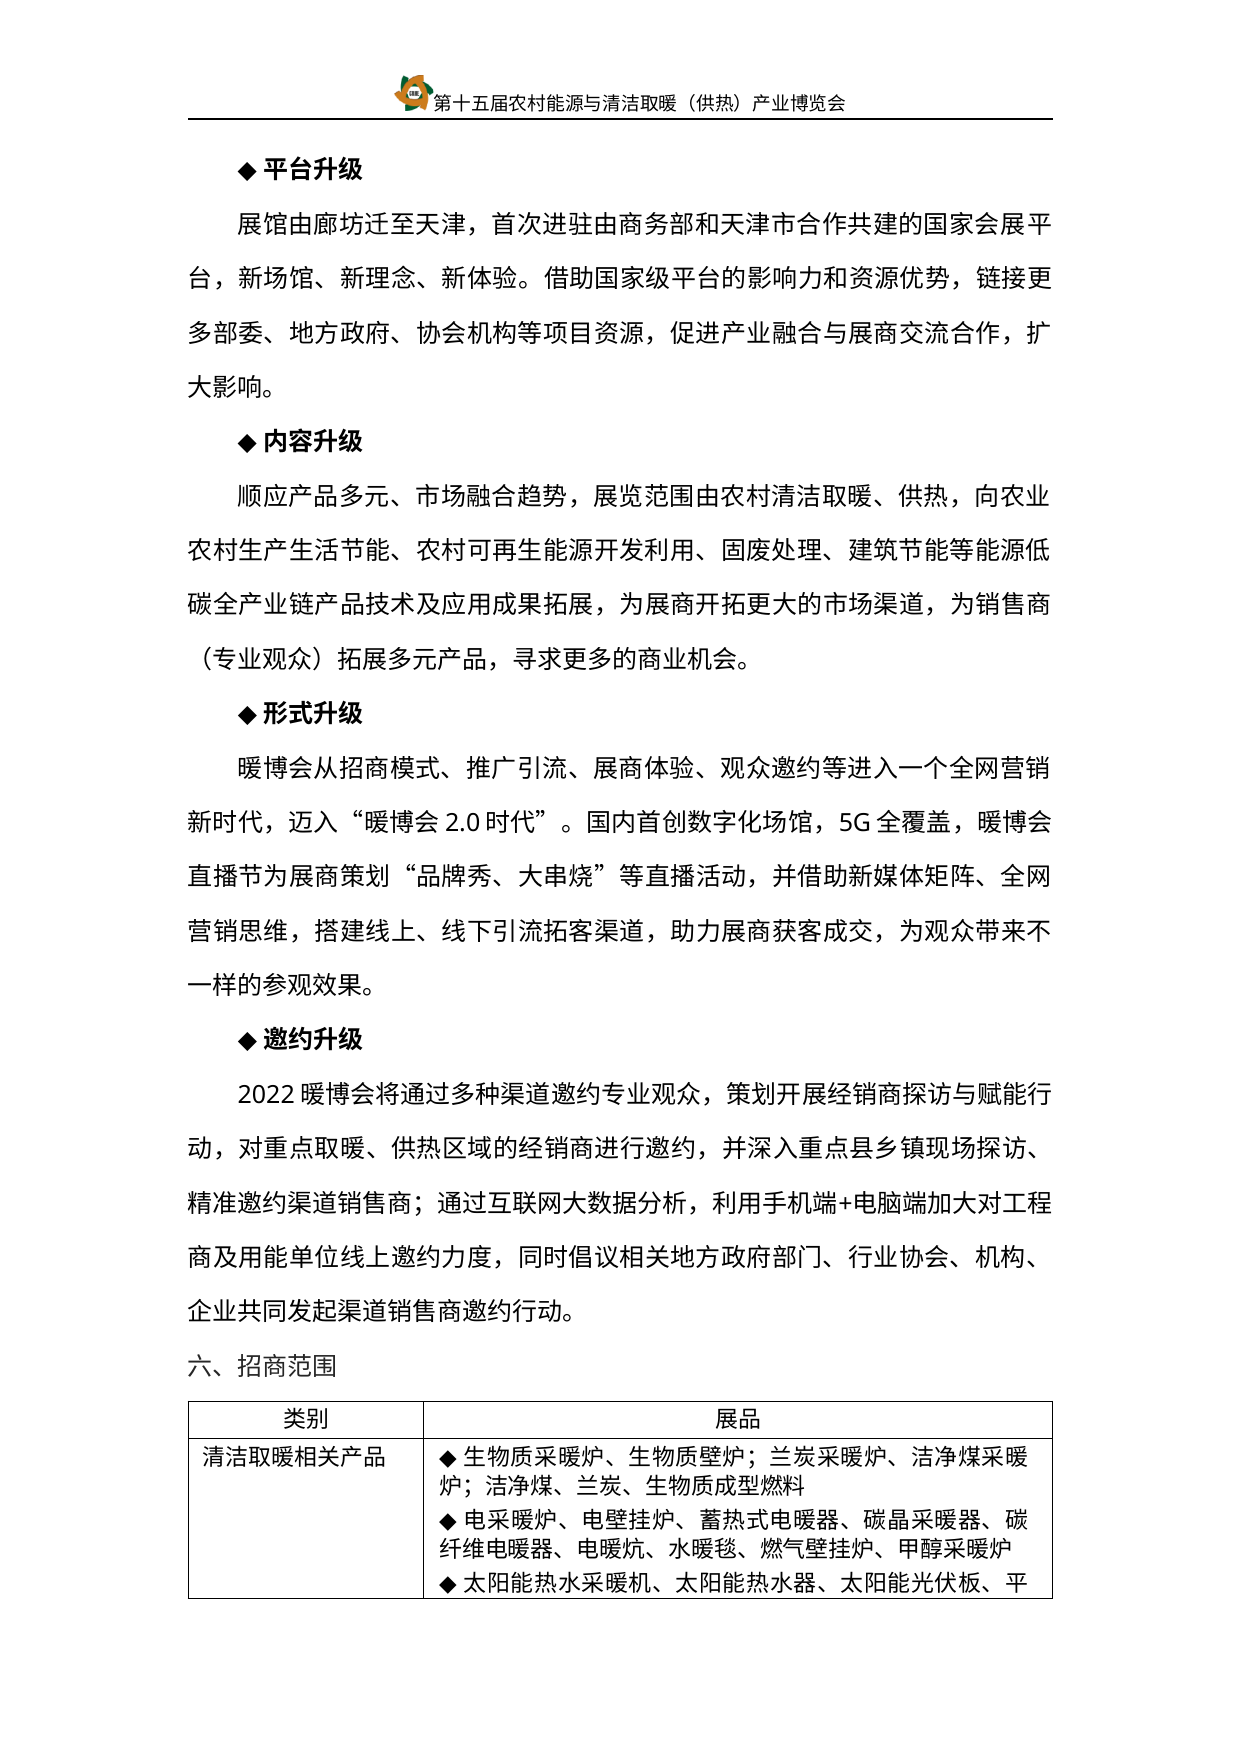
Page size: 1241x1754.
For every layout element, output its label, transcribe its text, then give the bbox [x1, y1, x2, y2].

text 顺应产品多元、市场融合趋势，展览范围由农村清洁取暖、供热，向农业农村生产生活节能、农村可再生能源开发利用、固废处理、建筑节能等能源低碳全产业链产品技术及应用成果拓展，为展商开拓更大的市场渠道，为销售商（专业观众）拓展多元产品，寻求更多的商业机会。 [187, 476, 1053, 676]
text 六、招商范围 [187, 1346, 1053, 1382]
text ◆ 邀约升级 [187, 1020, 1053, 1056]
table_header 类别 [189, 1402, 423, 1438]
text ◆ 内容升级 [187, 422, 1053, 458]
table_header 展品 [424, 1402, 1052, 1438]
picture [394, 75, 434, 111]
text 展馆由廊坊迁至天津，首次进驻由商务部和天津市合作共建的国家会展平台，新场馆、新理念、新体验。借助国家级平台的影响力和资源优势，链接更多部委、地方政府、协会机构等项目资源，促进产业融合与展商交流合作，扩大影响。 [187, 204, 1053, 404]
table_cell 清洁取暖相关产品 [189, 1439, 423, 1598]
text 2022暖博会将通过多种渠道邀约专业观众，策划开展经销商探访与赋能行动，对重点取暖、供热区域的经销商进行邀约，并深入重点县乡镇现场探访、精准邀约渠道销售商；通过互联网大数据分析，利用手机端+电脑端加大对工程商及用能单位线上邀约力度，同时倡议相关地方政府部门、行业协会、机构、企业共同发起渠道销售商邀约行动。 [187, 1074, 1053, 1328]
text 暖博会从招商模式、推广引流、展商体验、观众邀约等进入一个全网营销新时代，迈入“暖博会2.0时代”。国内首创数字化场馆，5G全覆盖，暖博会直播节为展商策划“品牌秀、大串烧”等直播活动，并借助新媒体矩阵、全网营销思维，搭建线上、线下引流拓客渠道，助力展商获客成交，为观众带来不一样的参观效果。 [187, 748, 1053, 1002]
text ◆ 形式升级 [187, 694, 1053, 730]
text ◆ 平台升级 [187, 150, 1053, 186]
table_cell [424, 1439, 1052, 1598]
